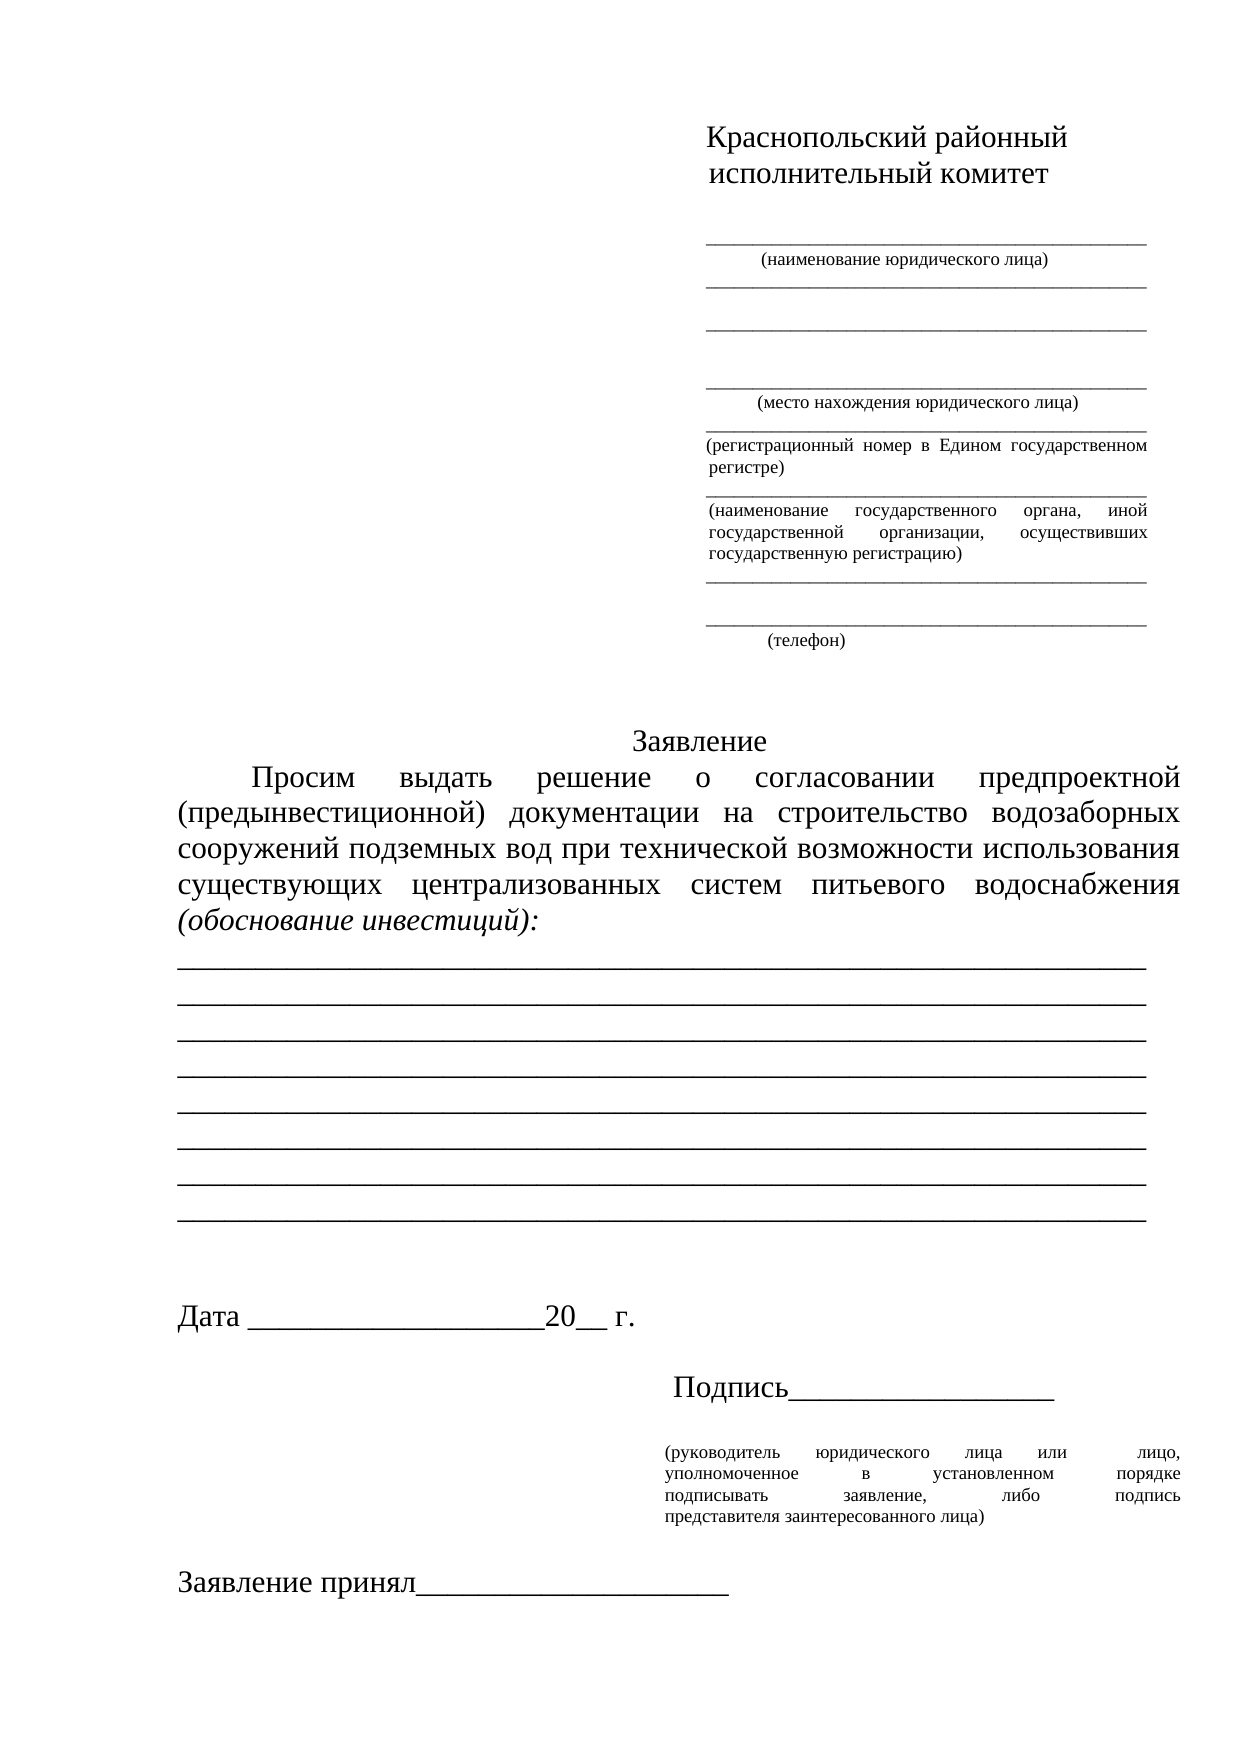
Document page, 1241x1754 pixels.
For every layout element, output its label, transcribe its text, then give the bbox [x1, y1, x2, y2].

text Подпись_________________ [664, 1369, 1181, 1405]
text Краснопольский районный исполнительный комитет [706, 118, 1148, 190]
text _______________________________________________ [706, 477, 1148, 499]
text Просим выдать решение о согласовании предпроектной (предынвестиционной) документации на строительство водозаборных сооружений подземных вод при технической возможности использования существующих централизованных систем питьевого водоснабжения (обоснование инвестиций): [177, 758, 1181, 937]
text (место нахождения юридического лица) [706, 391, 1148, 413]
text (руководитель юридического лица или лицо, уполномоченное в установленном порядке подписывать заявление, либо подпись представителя заинтересованного лица) [664, 1405, 1181, 1527]
text (регистрационный номер в Едином государственном регистре) [706, 434, 1148, 477]
text _______________________________________________ [706, 564, 1148, 585]
text Заявление [177, 722, 1148, 758]
text (телефон) [706, 628, 1148, 650]
text Дата ___________________20__ г. [177, 1297, 1181, 1333]
text _______________________________________________ [706, 413, 1148, 434]
text _______________________________________________ [706, 370, 1148, 391]
text _______________________________________________ [706, 312, 1148, 334]
text ________________________________________________________________________________________________________________________________________________________________________________________________________________________________________________________________________________________________________________________________________________________________________________________________________________________________________________________________________________________________________________ [177, 937, 1148, 1225]
text (наименование юридического лица) [177, 247, 1148, 269]
text _______________________________________________ [706, 226, 1148, 247]
text Заявление принял____________________ [177, 1563, 1148, 1599]
text _______________________________________________ [706, 269, 1148, 291]
text _______________________________________________ [706, 607, 1148, 628]
text (наименование государственного органа, иной государственной организации, осуществивших государственную регистрацию) [706, 499, 1148, 564]
